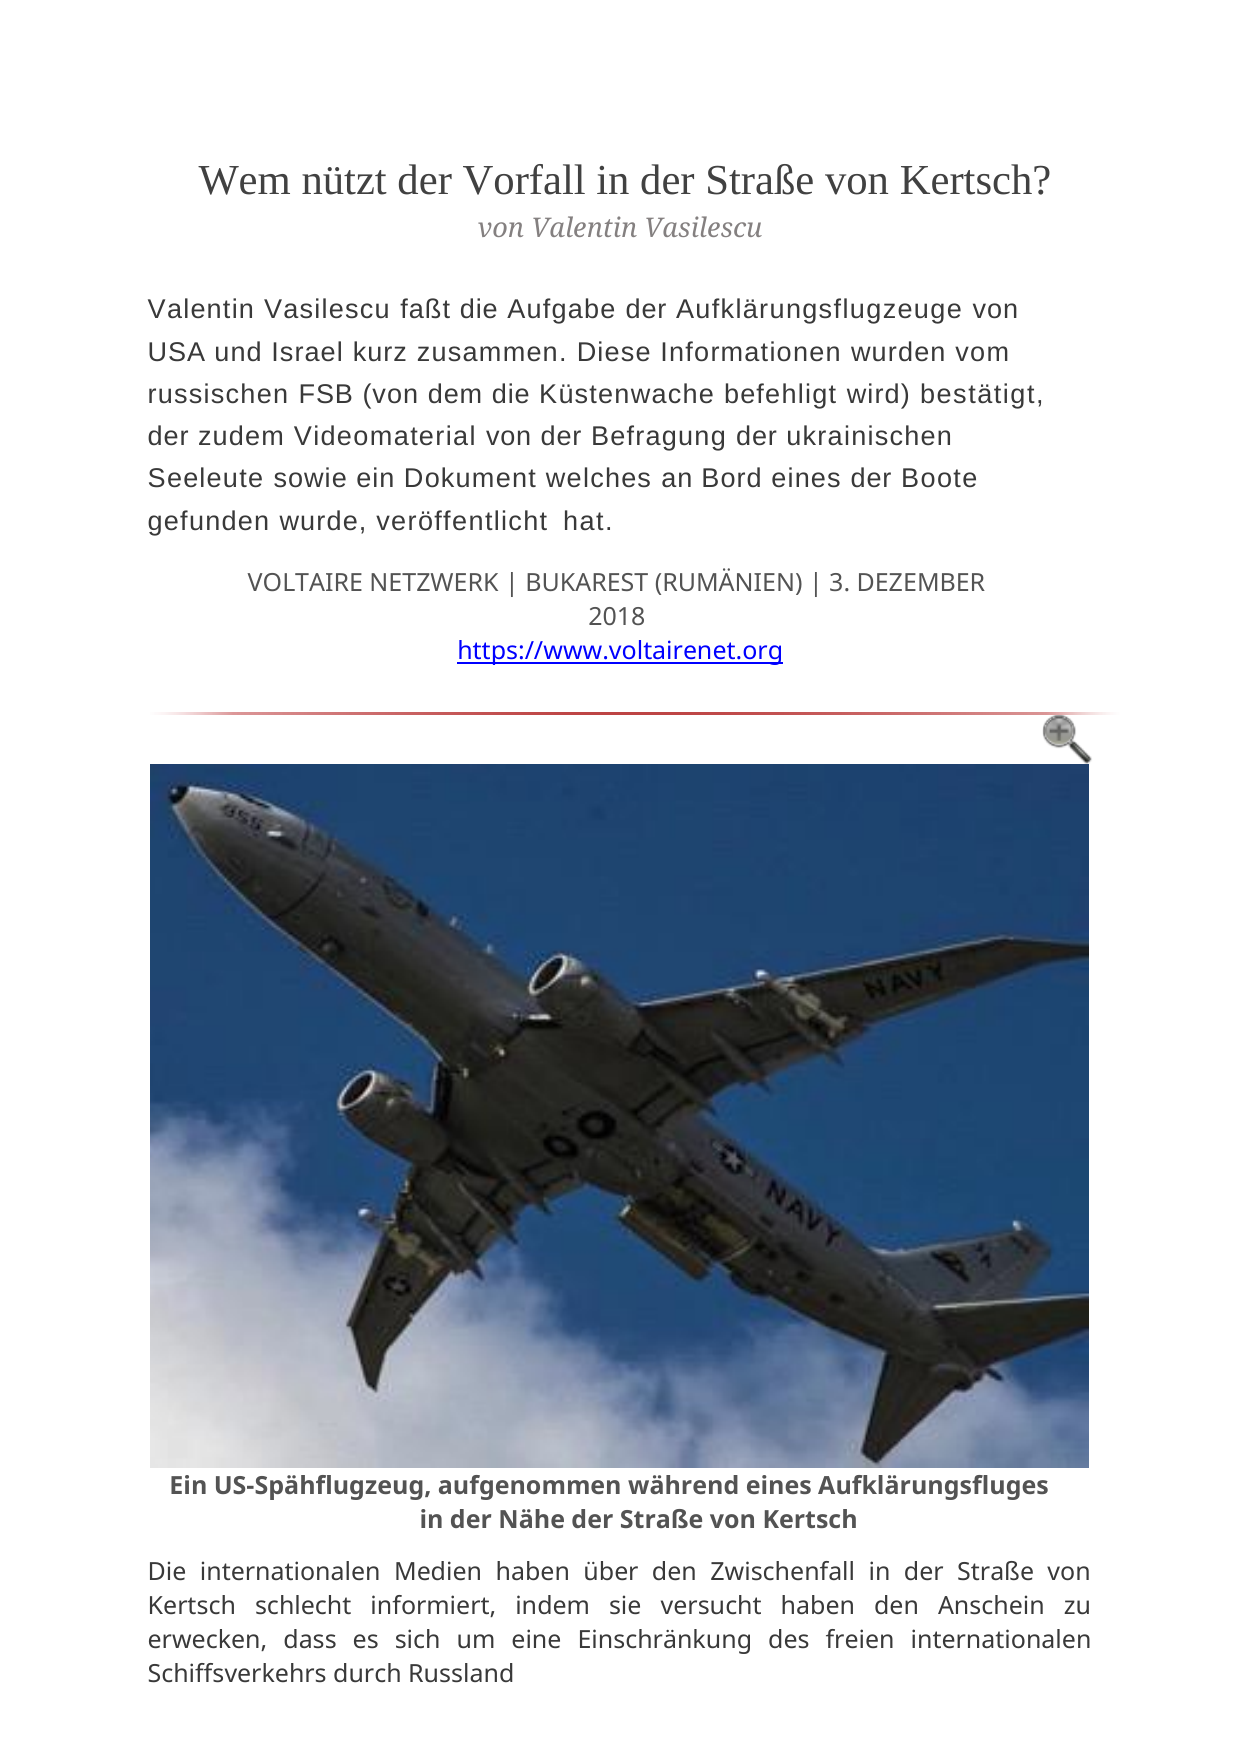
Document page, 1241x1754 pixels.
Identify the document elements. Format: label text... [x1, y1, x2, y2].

text VOLTAIRE NETZWERK | BUKAREST (RUMÄNIEN) | 3. DEZEMBER 2018 [238, 565, 995, 633]
text Die internationalen Medien haben über den Zwischenfall in der Straße von Kertsch schlecht informiert, indem sie versucht haben den Anschein zu erwecken, dass es sich um eine Einschränkung des freien internationalen Schiffsverkehrs durch Russland [147, 1553, 1092, 1689]
picture [150, 712, 1120, 1468]
text von Valentin Vasilescu [238, 208, 1002, 245]
text Valentin Vasilescu faßt die Aufgabe der Aufklärungsflugzeuge von USA und Israel kurz zusammen. Diese Informationen wurden vom russischen FSB (von dem die Küstenwache befehligt wird) bestätigt, der zudem Videomaterial von der Befragung der ukrainischen Seeleute sowie ein Dokument welches an Bord eines der Boote gefunden wurde, veröffentlicht hat. [147, 293, 1067, 536]
text Wem nützt der Vorfall in der Straße von Kertsch? [198, 154, 1107, 204]
text Ein US-Spähflugzeug, aufgenommen während eines Aufklärungsfluges in der Nähe der Straße von Kertsch [169, 1468, 1067, 1536]
text https://www.voltairenet.org [238, 633, 1002, 667]
